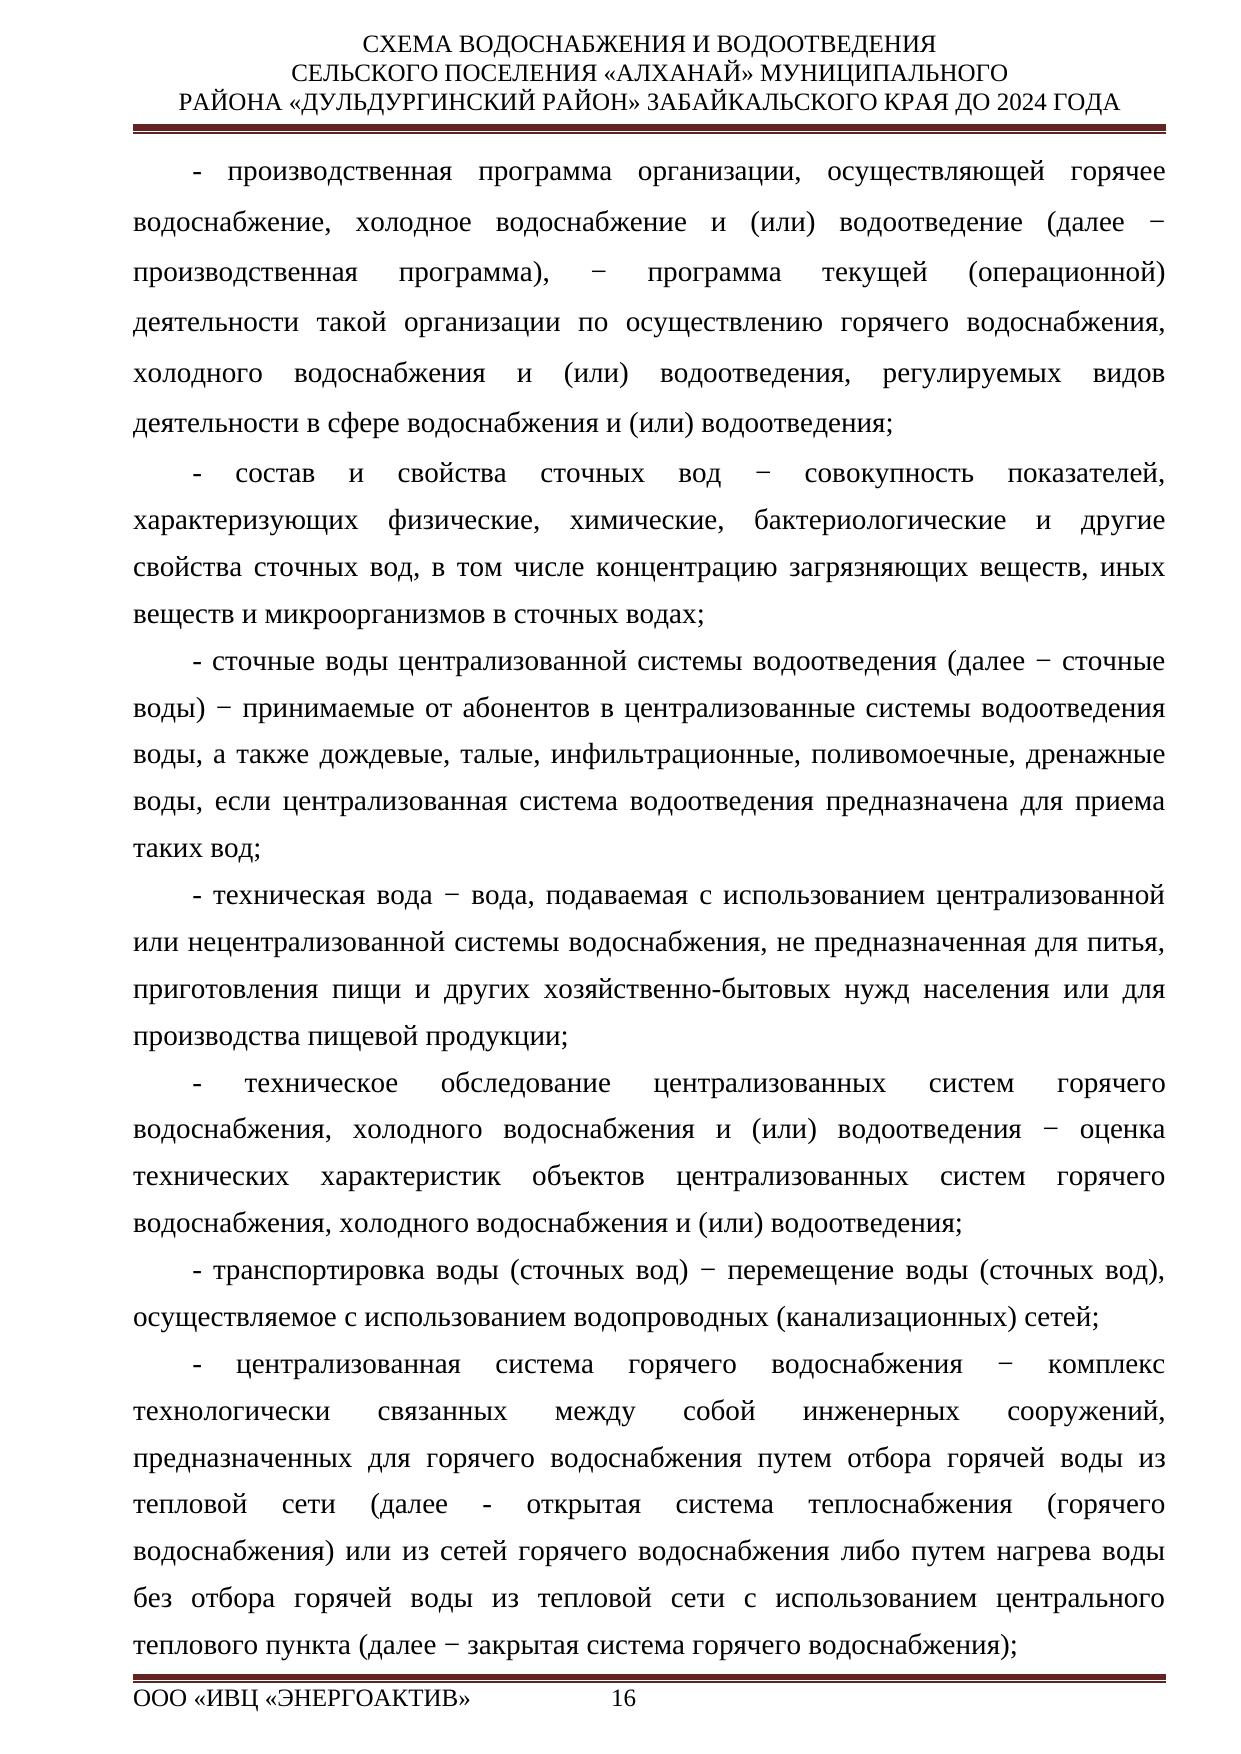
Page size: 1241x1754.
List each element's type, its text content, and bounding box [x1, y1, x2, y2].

text - сточные воды централизованной системы водоотведения (далее − сточные воды) − принимаемые от абонентов в централизованные системы водоотведения воды, а также дождевые, талые, инфильтрационные, поливомоечные, дренажные воды, если централизованная система водоотведения предназначена для приема таких вод; [133, 643, 1166, 864]
text - транспортировка воды (сточных вод) − перемещение воды (сточных вод), осуществляемое с использованием водопроводных (канализационных) сетей; [133, 1252, 1166, 1333]
text - производственная программа организации, осуществляющей горячее водоснабжение, холодное водоснабжение и (или) водоотведение (далее − производственная программа), − программа текущей (операционной) деятельности такой организации по осуществлению горячего водоснабжения, холодного водоснабжения и (или) водоотведения, регулируемых видов деятельности в сфере водоснабжения и (или) водоотведения; [133, 153, 1166, 439]
text - состав и свойства сточных вод − совокупность показателей, характеризующих физические, химические, бактериологические и другие свойства сточных вод, в том числе концентрацию загрязняющих веществ, иных веществ и микроорганизмов в сточных водах; [133, 455, 1166, 629]
text - техническое обследование централизованных систем горячего водоснабжения, холодного водоснабжения и (или) водоотведения − оценка технических характеристик объектов централизованных систем горячего водоснабжения, холодного водоснабжения и (или) водоотведения; [133, 1065, 1166, 1239]
text - техническая вода − вода, подаваемая с использованием централизованной или нецентрализованной системы водоснабжения, не предназначенная для питья, приготовления пищи и других хозяйственно-бытовых нужд населения или для производства пищевой продукции; [133, 877, 1166, 1051]
text - централизованная система горячего водоснабжения − комплекс технологически связанных между собой инженерных сооружений, предназначенных для горячего водоснабжения путем отбора горячей воды из тепловой сети (далее - открытая система теплоснабжения (горячего водоснабжения) или из сетей горячего водоснабжения либо путем нагрева воды без отбора горячей воды из тепловой сети с использованием центрального теплового пункта (далее − закрытая система горячего водоснабжения); [133, 1346, 1166, 1661]
